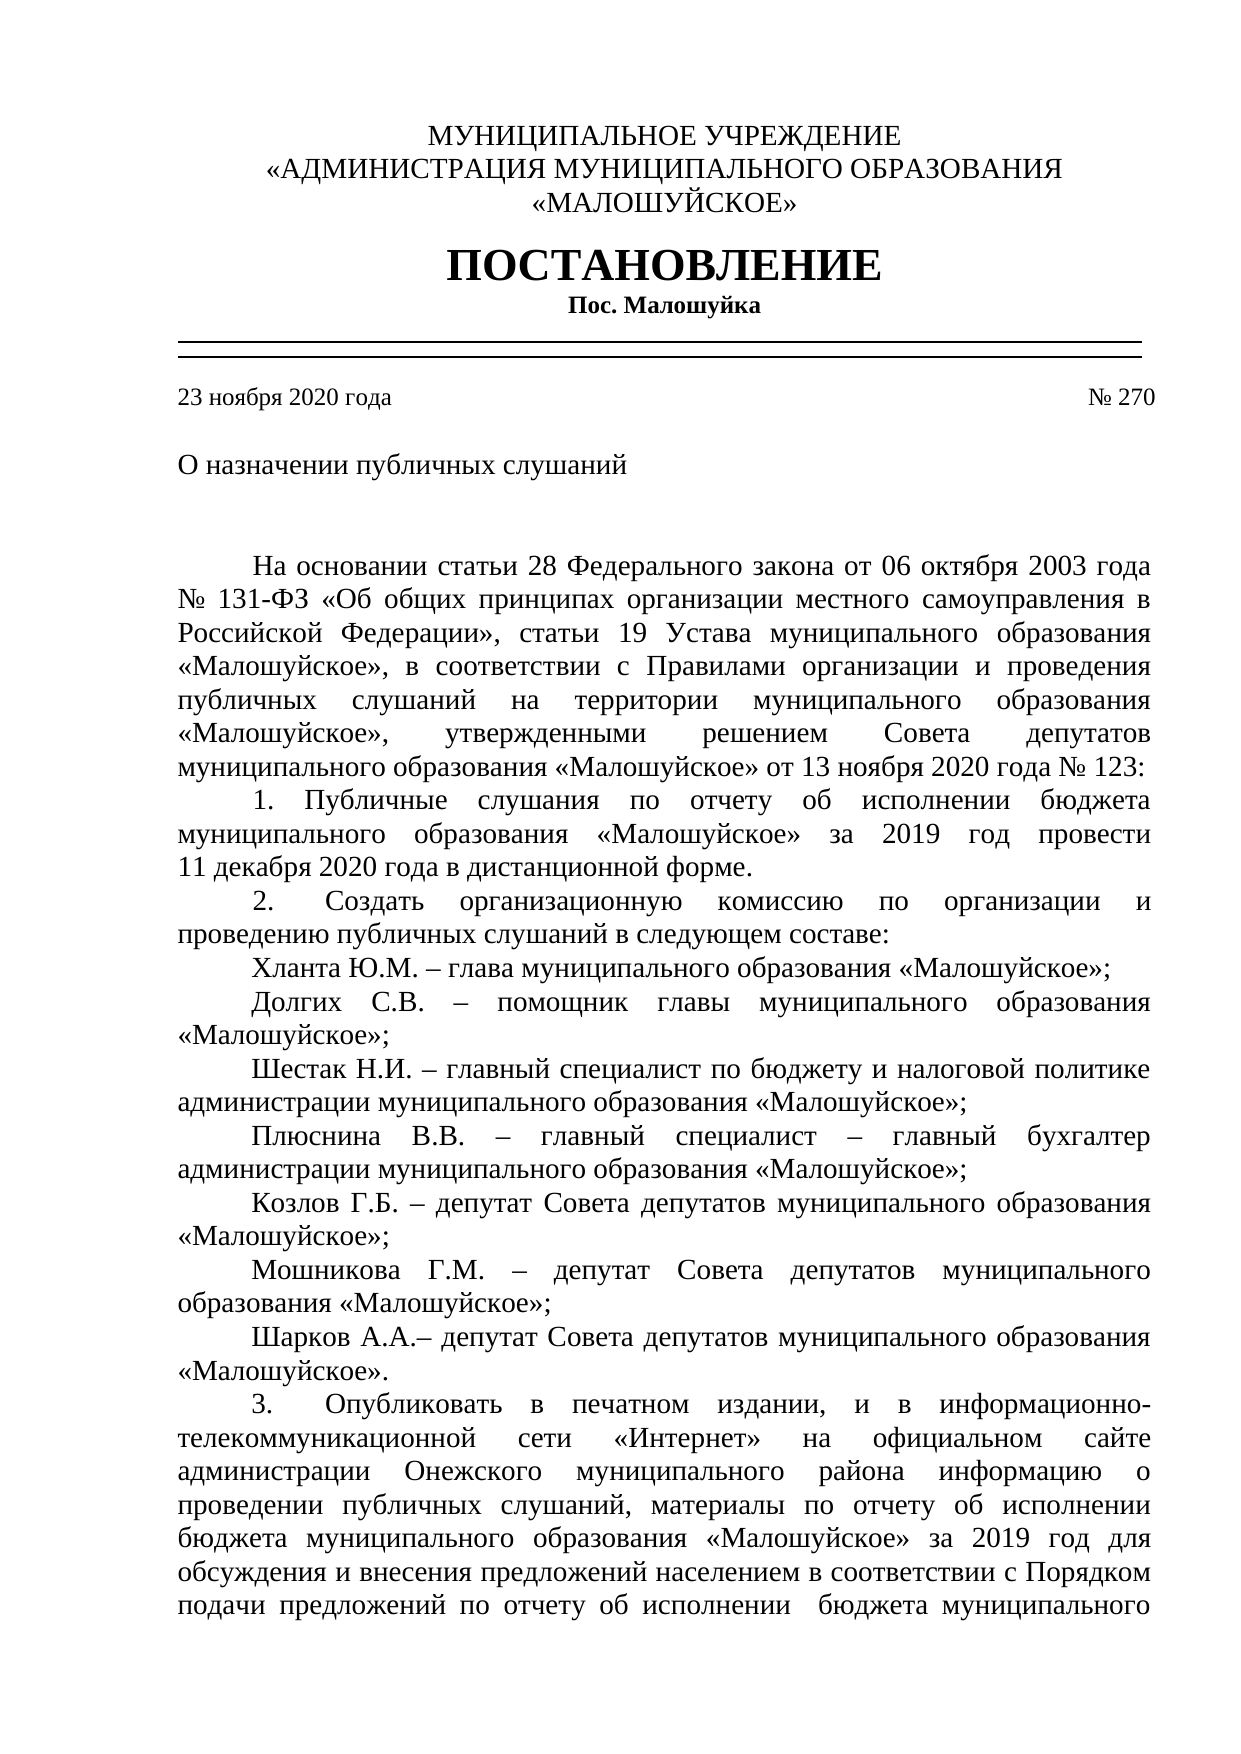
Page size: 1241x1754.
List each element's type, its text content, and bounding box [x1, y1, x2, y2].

text Плюснина В.В. – главный специалист – главный бухгалтер администрации муниципального образования «Малошуйское»; [177, 1118, 1152, 1185]
text О назначении публичных слушаний [177, 447, 1152, 481]
table_header № 270 [724, 382, 1167, 413]
text Козлов Г.Б. – депутат Совета депутатов муниципального образования «Малошуйское»; [177, 1185, 1152, 1252]
text Хланта Ю.М. – глава муниципального образования «Малошуйское»; [177, 950, 1152, 984]
text Шарков А.А.– депутат Совета депутатов муниципального образования «Малошуйское». [177, 1319, 1152, 1386]
text МУНИЦИПАЛЬНОЕ УЧРЕЖДЕНИЕ [177, 118, 1152, 152]
text Шестак Н.И. – главный специалист по бюджету и налоговой политике администрации муниципального образования «Малошуйское»; [177, 1051, 1152, 1118]
text Пос. Малошуйка [177, 291, 1152, 319]
table_header 23 ноября 2020 года [166, 382, 723, 413]
text Мошникова Г.М. – депутат Совета депутатов муниципального образования «Малошуйское»; [177, 1252, 1152, 1319]
text ПОСТАНОВЛЕНИЕ [177, 238, 1152, 291]
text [177, 1386, 1152, 1621]
text «МАЛОШУЙСКОЕ» [177, 185, 1152, 219]
text На основании статьи 28 Федерального закона от 06 октября 2003 года № 131-ФЗ «Об общих принципах организации местного самоуправления в Российской Федерации», статьи 19 Устава муниципального образования «Малошуйское», в соответствии с Правилами организации и проведения публичных слушаний на территории муниципального образования «Малошуйское», утвержденными решением Совета депутатов муниципального образования «Малошуйское» от 13 ноября 2020 года № 123: [177, 548, 1152, 782]
text «АДМИНИСТРАЦИЯ МУНИЦИПАЛЬНОГО ОБРАЗОВАНИЯ [177, 152, 1152, 185]
text 2. Создать организационную комиссию по организации и проведению публичных слушаний в следующем составе: [177, 883, 1152, 950]
text 1. Публичные слушания по отчету об исполнении бюджета муниципального образования «Малошуйское» за 2019 год провести 11 декабря 2020 года в дистанционной форме. [177, 782, 1152, 883]
text Долгих С.В. – помощник главы муниципального образования «Малошуйское»; [177, 984, 1152, 1051]
